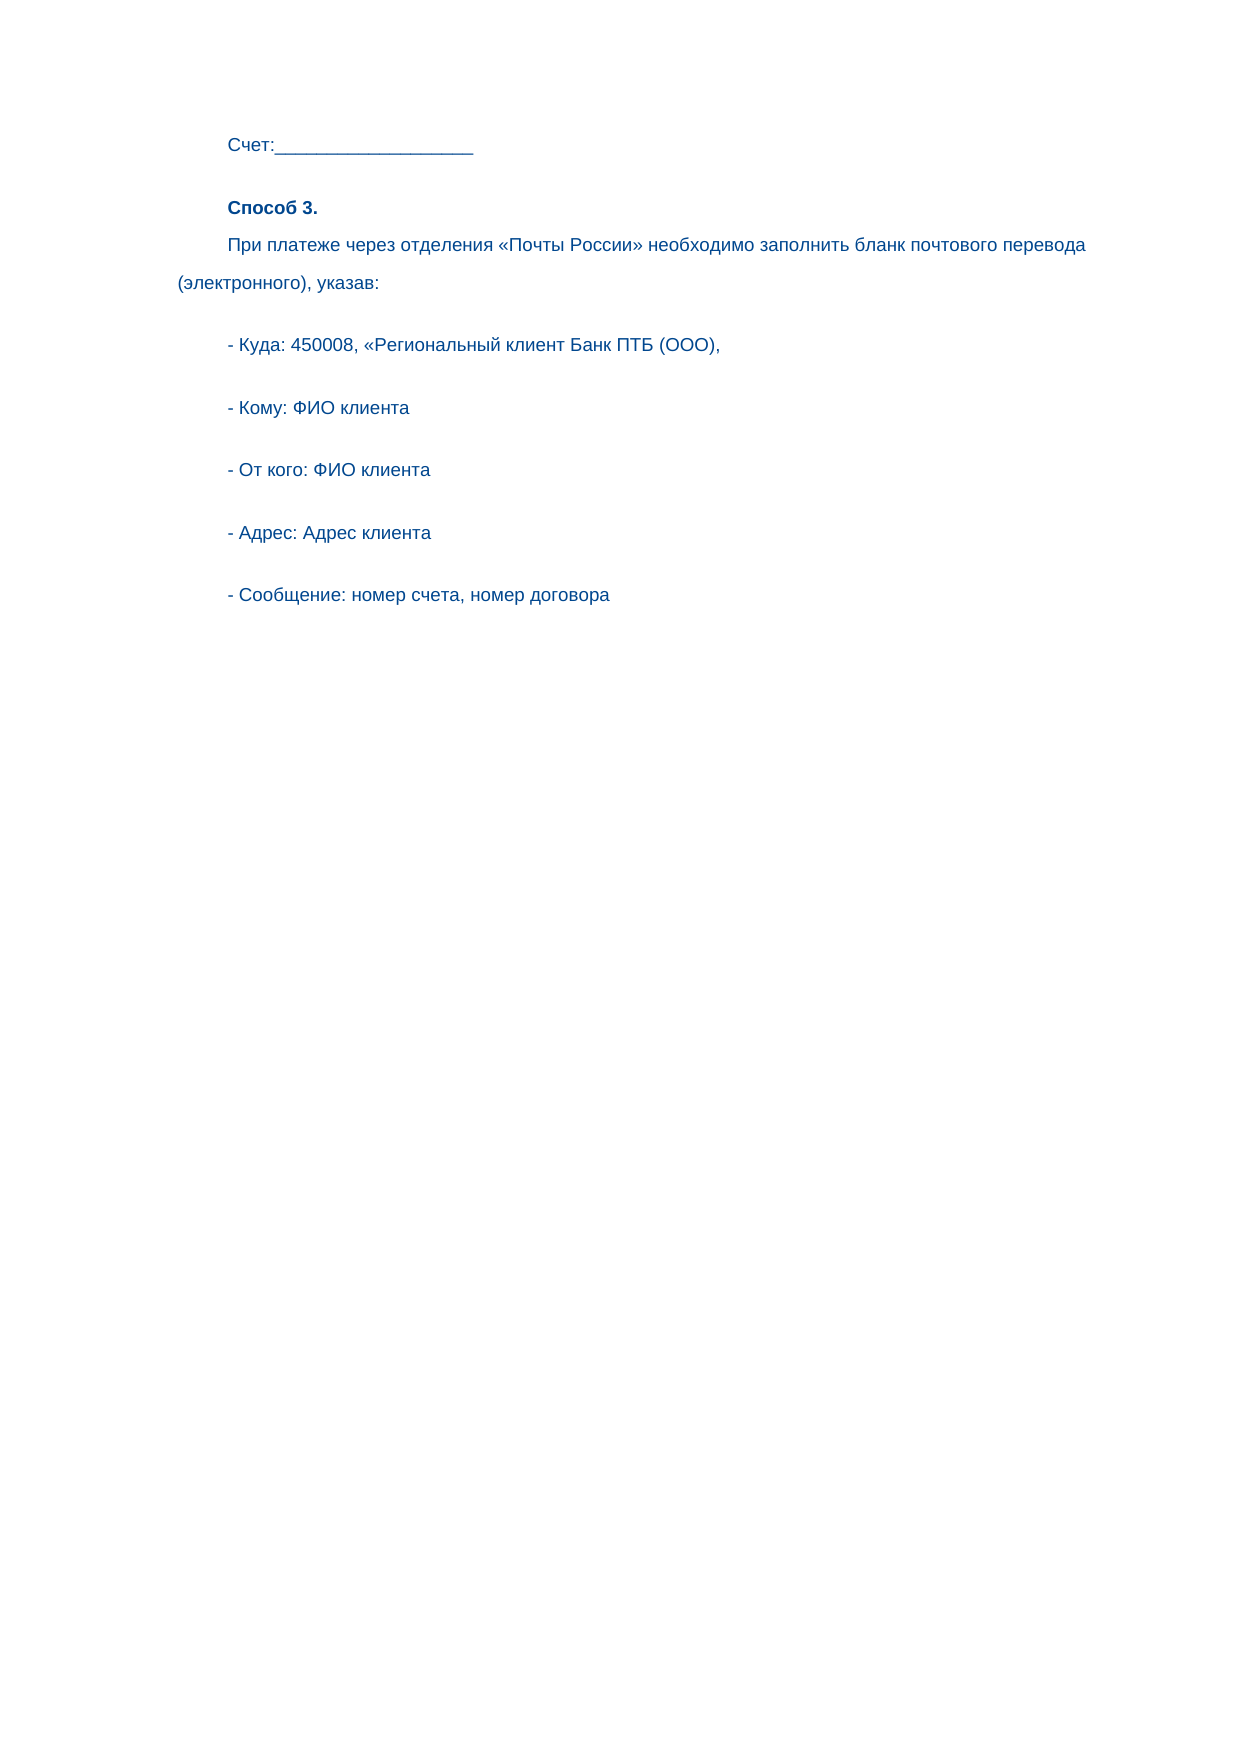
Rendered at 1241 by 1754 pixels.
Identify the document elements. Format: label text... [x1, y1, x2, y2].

text - Сообщение: номер счета, номер договора [177, 568, 1152, 606]
text Счет:___________________ [177, 118, 1152, 156]
text - Куда: 450008, «Региональный клиент Банк ПТБ (ООО), [177, 318, 1152, 356]
text - От кого: ФИО клиента [177, 443, 1152, 481]
text - Адрес: Адрес клиента [177, 506, 1152, 543]
text - Кому: ФИО клиента [177, 381, 1152, 418]
text При платеже через отделения «Почты России» необходимо заполнить бланк почтового перевода (электронного), указав: [177, 218, 1152, 293]
text Способ 3. [177, 181, 1152, 218]
